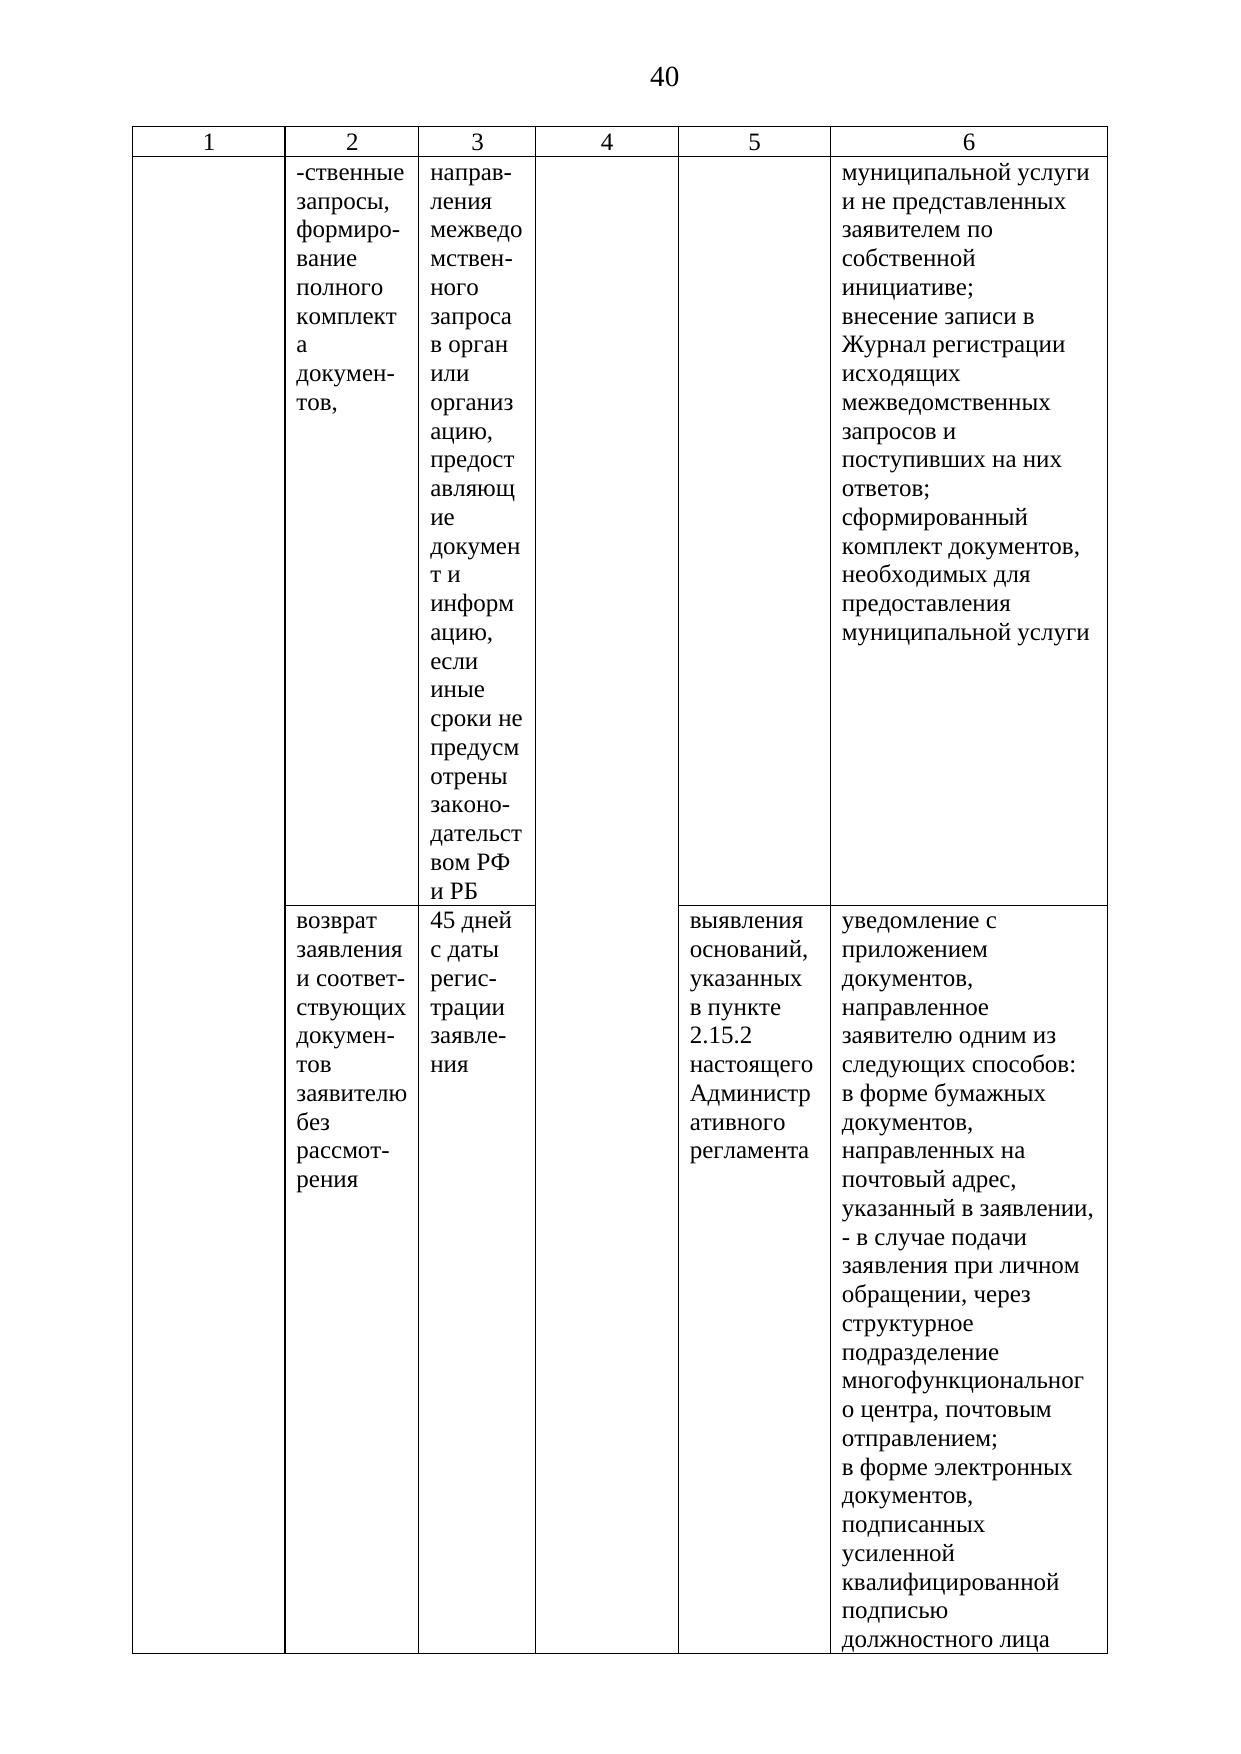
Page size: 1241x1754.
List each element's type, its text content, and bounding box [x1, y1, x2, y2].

table_cell 45 дней с даты регис-трации заявле-ния [419, 906, 535, 1653]
table_header 2 [286, 127, 418, 156]
table_header 1 [133, 127, 284, 156]
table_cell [831, 906, 1107, 1653]
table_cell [286, 906, 418, 1653]
table_header 3 [419, 127, 535, 156]
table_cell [679, 906, 830, 1653]
table_cell [679, 157, 830, 904]
table_header 4 [536, 127, 678, 156]
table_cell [286, 157, 418, 904]
table_header 6 [831, 127, 1107, 156]
table_header 5 [679, 127, 830, 156]
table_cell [419, 157, 535, 904]
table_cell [831, 157, 1107, 904]
